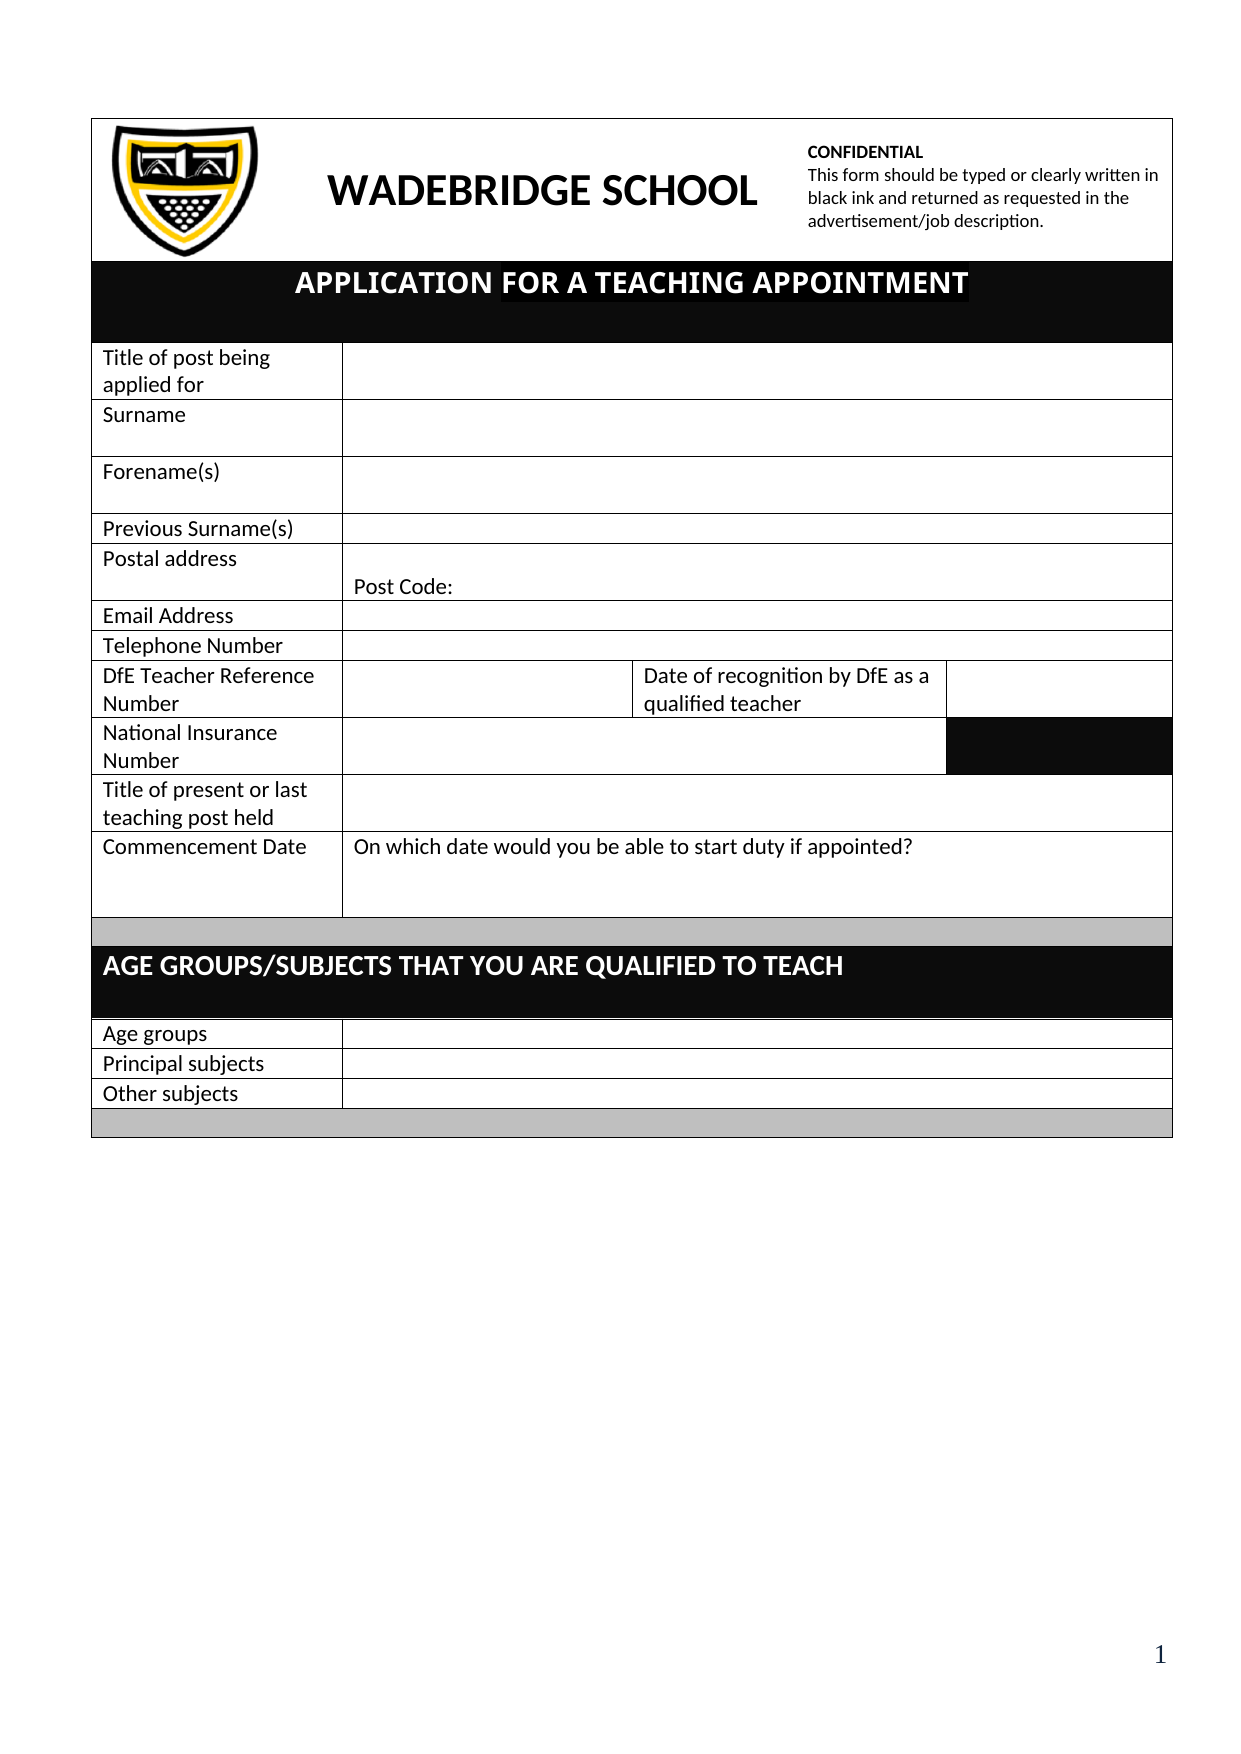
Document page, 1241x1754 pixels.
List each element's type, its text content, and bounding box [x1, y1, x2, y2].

table_cell Principal subjects [92, 1049, 342, 1078]
table_cell National Insurance Number [92, 718, 342, 774]
table_cell [343, 400, 1172, 456]
table_cell [343, 718, 946, 774]
table_cell [343, 514, 1172, 543]
table_cell Commencement Date [92, 832, 342, 917]
table_header CONFIDENTIAL This form should be typed or clearly written in black ink and returned as requested in the advertisement/job description. [796, 119, 1172, 261]
table_header [92, 119, 796, 261]
table_cell Post Code: [343, 544, 1172, 600]
table_cell Telephone Number [92, 631, 342, 660]
table_cell On which date would you be able to start duty if appointed? [343, 832, 1172, 917]
table_cell [947, 661, 1172, 717]
table_cell AGE GROUPS/SUBJECTS THAT YOU ARE QUALIFIED TO TEACH [92, 947, 1172, 1018]
table_cell APPLICATION FOR A TEACHING APPOINTMENT [92, 262, 1172, 342]
table_cell [343, 343, 1172, 399]
table_cell [343, 775, 1172, 831]
table_cell Title of post being applied for [92, 343, 342, 399]
table_cell Postal address [92, 544, 342, 600]
table_cell [343, 1020, 1172, 1048]
table_cell [92, 918, 1172, 946]
table_cell [343, 1079, 1172, 1108]
table_cell [343, 631, 1172, 660]
table_cell Title of present or last teaching post held [92, 775, 342, 831]
table_cell Age groups [92, 1020, 342, 1048]
table_cell Previous Surname(s) [92, 514, 342, 543]
table_cell [343, 661, 632, 717]
table_cell DfE Teacher Reference Number [92, 661, 342, 717]
table_cell Other subjects [92, 1079, 342, 1108]
table_cell Surname [92, 400, 342, 456]
table_cell Date of recognition by DfE as a qualified teacher [633, 661, 946, 717]
table_cell [343, 457, 1172, 513]
table_cell Forename(s) [92, 457, 342, 513]
table_cell [343, 1049, 1172, 1078]
table_cell Email Address [92, 601, 342, 630]
table_cell [947, 718, 1172, 774]
table_cell [92, 1109, 1172, 1137]
table_cell [343, 601, 1172, 630]
